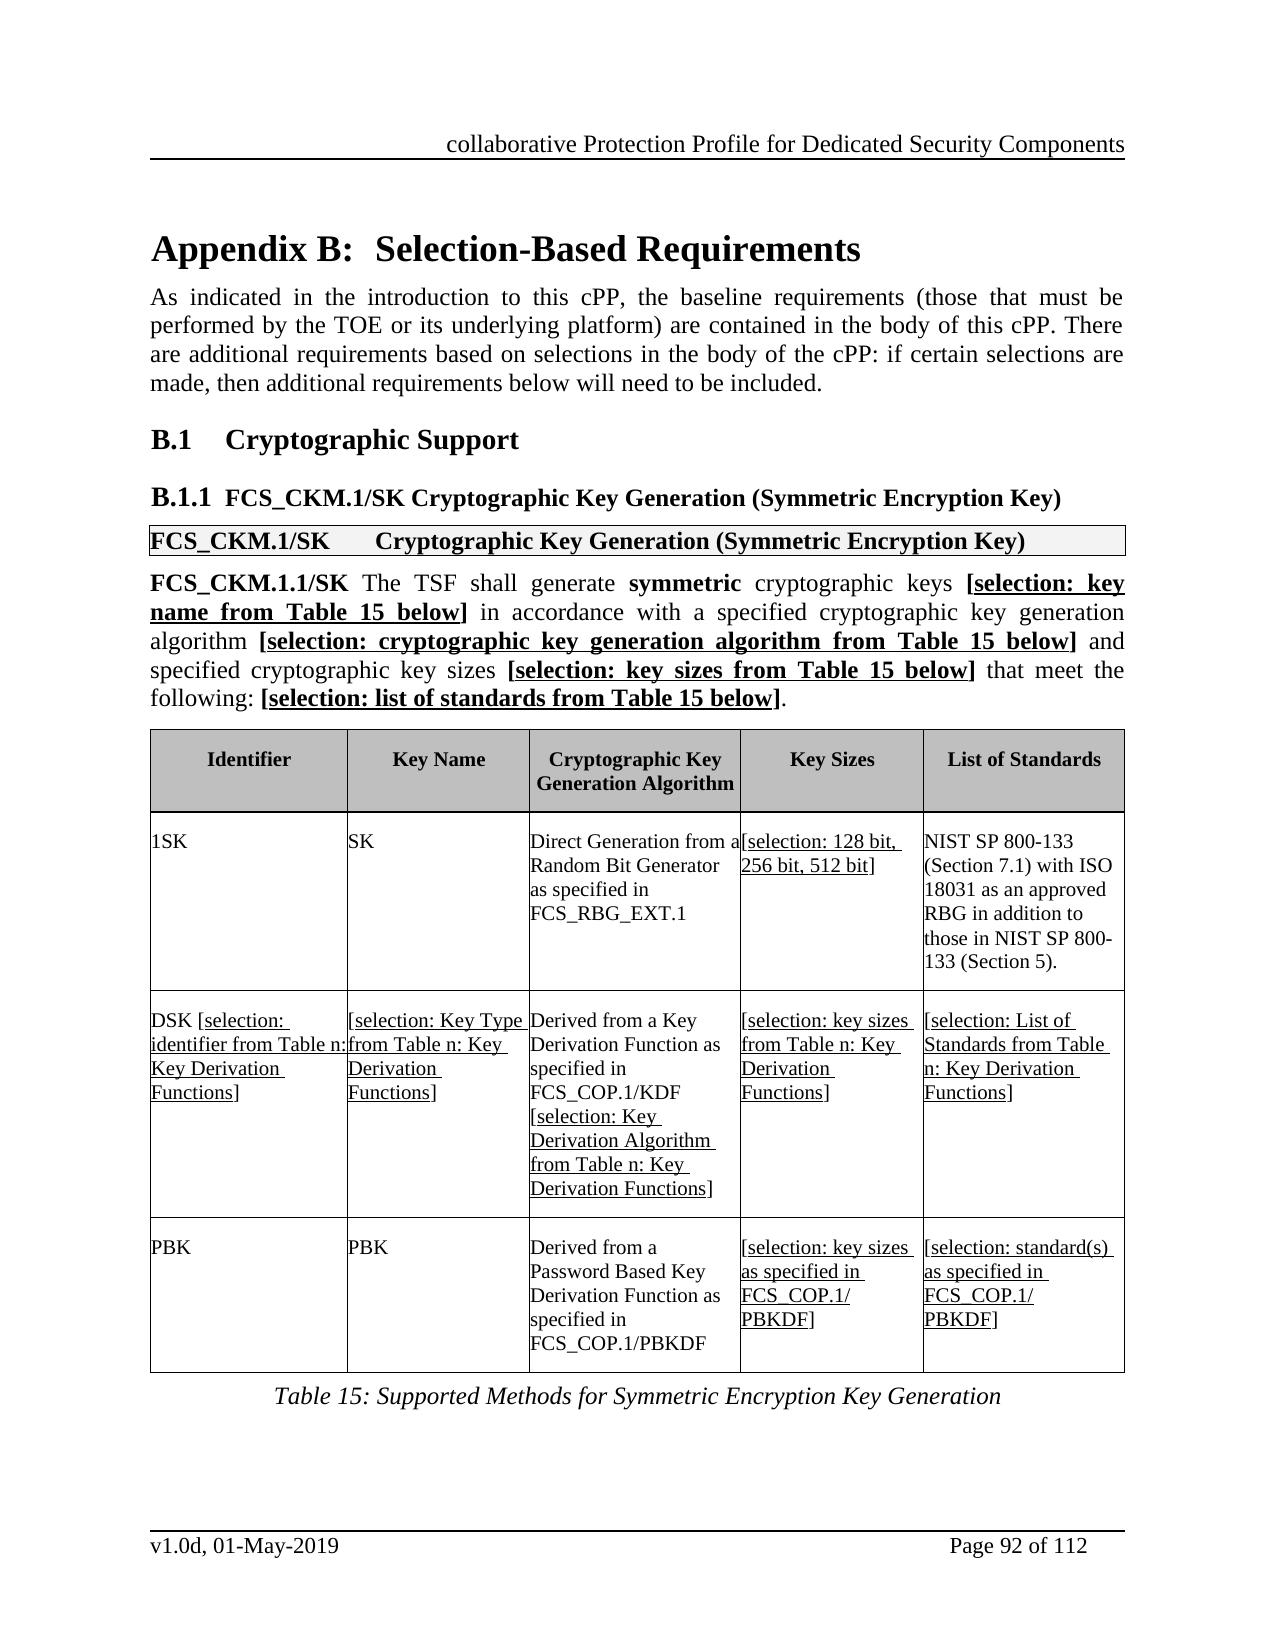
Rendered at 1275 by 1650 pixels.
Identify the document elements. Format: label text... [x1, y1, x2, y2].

table_cell Direct Generation from a Random Bit Generator as specified in FCS_RBG_EXT.1 [530, 813, 740, 990]
table_cell [selection: List of Standards from Table n: Key Derivation Functions] [924, 991, 1124, 1217]
text Table 15: Supported Methods for Symmetric Encryption Key Generation [150, 1381, 1125, 1410]
table_header List of Standards [924, 730, 1124, 811]
table_header Key Sizes [741, 730, 923, 811]
table_cell [selection: standard(s) as specified in FCS_COP.1/ PBKDF] [924, 1218, 1124, 1372]
table_cell DSK [selection: identifier from Table n: Key Derivation Functions] [151, 991, 347, 1053]
table_header Identifier [151, 730, 347, 811]
table_cell Derived from a Key Derivation Function as specified in FCS_COP.1/KDF [selection: Key Derivation Algorithm from Table n: Key Derivation Functions] [530, 991, 740, 1217]
table_cell PBK [151, 1218, 347, 1372]
text Cryptographic Support [151, 422, 1125, 455]
table_cell [selection: key sizes as specified in FCS_COP.1/ PBKDF] [741, 1218, 923, 1372]
table_cell SK [348, 813, 529, 990]
table_cell Derived from a Password Based Key Derivation Function as specified in FCS_COP.1/PBKDF [530, 1218, 740, 1372]
table_cell NIST SP 800-133 (Section 7.1) with ISO 18031 as an approved RBG in addition to those in NIST SP 800-133 (Section 5). [924, 813, 1124, 990]
table_cell [selection: 128 bit, 256 bit, 512 bit] [741, 813, 923, 990]
text FCS_CKM.1/SK Cryptographic Key Generation (Symmetric Encryption Key) [151, 480, 1125, 513]
table_cell PBK [348, 1218, 529, 1372]
text FCS_CKM.1/SK Cryptographic Key Generation (Symmetric Encryption Key) [150, 526, 1125, 555]
text As indicated in the introduction to this cPP, the baseline requirements (those that must be performed by the TOE or its underlying platform) are contained in the body of this cPP. There are additional requirements based on selections in the body of the cPP: if certain selections are made, then additional requirements below will need to be included. [150, 282, 1125, 397]
table_header Cryptographic Key Generation Algorithm [530, 730, 740, 811]
table_cell [selection: key sizes from Table n: Key Derivation Functions] [741, 991, 923, 1217]
table_cell DSK [selection: identifier from Table n: Key Derivation Functions] [151, 1054, 347, 1217]
table_cell [selection: Key Type from Table n: Key Derivation Functions] [348, 991, 529, 1217]
table_cell 1SK [151, 813, 347, 990]
text FCS_CKM.1.1/SK The TSF shall generate symmetric cryptographic keys [selection: key name from Table 15 below] in accordance with a specified cryptographic key generation algorithm [selection: cryptographic key generation algorithm from Table 15 below] and specified cryptographic key sizes [selection: key sizes from Table 15 below] that meet the following: [selection: list of standards from Table 15 below]. [150, 568, 1125, 712]
table_header Key Name [348, 730, 529, 811]
text Selection-Based Requirements [151, 226, 1125, 269]
